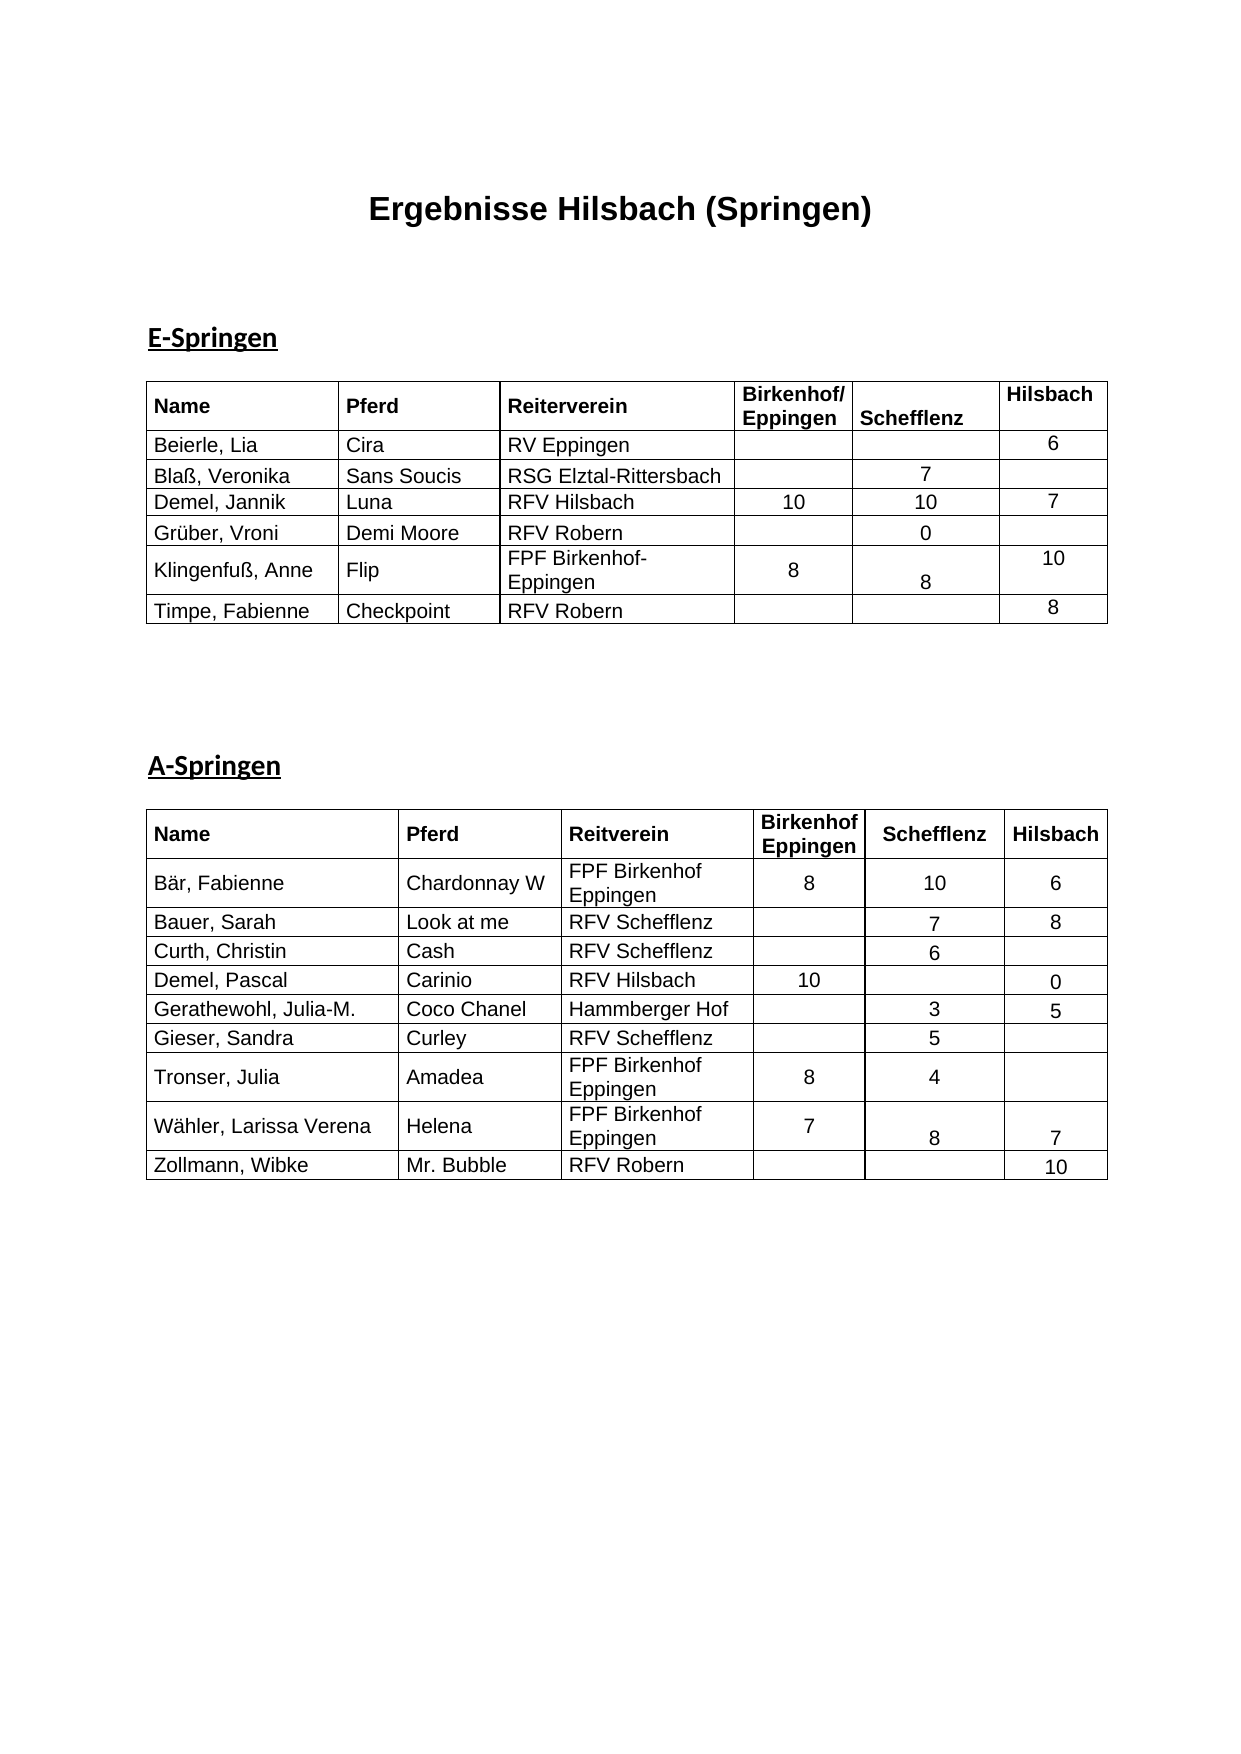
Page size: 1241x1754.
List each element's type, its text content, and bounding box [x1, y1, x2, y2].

table_cell [754, 995, 864, 1023]
table_cell [866, 966, 1004, 994]
table_header Hilsbach [1000, 382, 1107, 430]
table_cell Hammberger Hof [562, 995, 753, 1023]
table_cell RSG Elztal-Rittersbach [501, 460, 734, 488]
table_cell Curley [399, 1024, 561, 1052]
table_cell 7 [1000, 489, 1107, 515]
table_cell [1000, 460, 1107, 488]
table_cell [866, 1151, 1004, 1179]
table_cell Grüber, Vroni [147, 516, 338, 544]
table_cell [754, 1024, 864, 1052]
table_header Pferd [339, 382, 499, 430]
table_cell Amadea [399, 1053, 561, 1101]
table_cell Chardonnay W [399, 859, 561, 907]
table_cell 8 [754, 859, 864, 907]
table_cell 7 [754, 1102, 864, 1150]
table_cell Tronser, Julia [147, 1053, 398, 1101]
table_cell 6 [1005, 859, 1107, 907]
table_cell RFV Schefflenz [562, 937, 753, 965]
table_cell [853, 595, 999, 622]
table_cell 10 [1005, 1151, 1107, 1179]
table_cell Flip [339, 546, 499, 593]
table_cell Gieser, Sandra [147, 1024, 398, 1052]
table_cell [1005, 1024, 1107, 1052]
table_cell Wähler, Larissa Verena [147, 1102, 398, 1150]
table_cell Timpe, Fabienne [147, 595, 338, 622]
table_cell [754, 1151, 864, 1179]
table_cell 7 [866, 908, 1004, 936]
table_header Pferd [399, 810, 561, 858]
table_cell Cira [339, 431, 499, 459]
table_cell RFV Robern [501, 516, 734, 544]
table_cell 6 [866, 937, 1004, 965]
table_header Birkenhof Eppingen [754, 810, 864, 858]
table_cell [735, 595, 852, 622]
table_cell 8 [853, 546, 999, 593]
table_cell Look at me [399, 908, 561, 936]
table_header Schefflenz [866, 810, 1004, 858]
table_cell RFV Robern [562, 1151, 753, 1179]
table_cell [754, 937, 864, 965]
table_cell FPF Birkenhof Eppingen [562, 1102, 753, 1150]
table_cell Mr. Bubble [399, 1151, 561, 1179]
table_cell 6 [1000, 431, 1107, 459]
table_cell [1000, 516, 1107, 544]
table_cell 10 [853, 489, 999, 515]
table_cell 0 [1005, 966, 1107, 994]
table_cell Gerathewohl, Julia-M. [147, 995, 398, 1023]
table_cell 0 [853, 516, 999, 544]
table_cell Demi Moore [339, 516, 499, 544]
table_cell RFV Hilsbach [562, 966, 753, 994]
table_cell Bauer, Sarah [147, 908, 398, 936]
table_cell RFV Robern [501, 595, 734, 622]
table_cell 10 [754, 966, 864, 994]
table_cell RFV Schefflenz [562, 908, 753, 936]
table_header Schefflenz [853, 382, 999, 430]
table_cell 7 [1005, 1102, 1107, 1150]
table_cell Cash [399, 937, 561, 965]
table_cell [735, 460, 852, 488]
table_cell Bär, Fabienne [147, 859, 398, 907]
table_cell Curth, Christin [147, 937, 398, 965]
table_cell RV Eppingen [501, 431, 734, 459]
table_cell FPF Birkenhof Eppingen [562, 1053, 753, 1101]
table_cell Klingenfuß, Anne [147, 546, 338, 593]
table_cell 8 [735, 546, 852, 593]
table_cell 8 [1000, 595, 1107, 622]
table_cell Coco Chanel [399, 995, 561, 1023]
table_cell Checkpoint [339, 595, 499, 622]
table_header Birkenhof/ Eppingen [735, 382, 852, 430]
table_cell FPF Birkenhof Eppingen [562, 859, 753, 907]
table_cell [735, 516, 852, 544]
table_cell 8 [754, 1053, 864, 1101]
table_cell FPF Birkenhof-Eppingen [501, 546, 734, 593]
table_cell [1005, 937, 1107, 965]
table_cell 3 [866, 995, 1004, 1023]
text E-Springen [148, 319, 1092, 355]
table_header Name [147, 810, 398, 858]
table_cell Carinio [399, 966, 561, 994]
table_header Hilsbach [1005, 810, 1107, 858]
text Ergebnisse Hilsbach (Springen) [148, 189, 1092, 227]
table_cell 5 [866, 1024, 1004, 1052]
table_cell 8 [1005, 908, 1107, 936]
table_cell 10 [866, 859, 1004, 907]
table_header Reiterverein [501, 382, 734, 430]
table_cell [1005, 1053, 1107, 1101]
table_cell Blaß, Veronika [147, 460, 338, 488]
table_cell 5 [1005, 995, 1107, 1023]
table_cell 7 [853, 460, 999, 488]
table_cell Demel, Jannik [147, 489, 338, 515]
table_cell Helena [399, 1102, 561, 1150]
table_cell Demel, Pascal [147, 966, 398, 994]
table_cell Luna [339, 489, 499, 515]
table_cell Zollmann, Wibke [147, 1151, 398, 1179]
table_cell 4 [866, 1053, 1004, 1101]
table_cell 8 [866, 1102, 1004, 1150]
table_cell Sans Soucis [339, 460, 499, 488]
table_cell 10 [1000, 546, 1107, 593]
table_cell RFV Hilsbach [501, 489, 734, 515]
table_cell 10 [735, 489, 852, 515]
table_cell RFV Schefflenz [562, 1024, 753, 1052]
table_cell Beierle, Lia [147, 431, 338, 459]
table_cell [853, 431, 999, 459]
table_cell [754, 908, 864, 936]
text A-Springen [148, 747, 1092, 783]
table_cell [735, 431, 852, 459]
table_header Name [147, 382, 338, 430]
table_header Reitverein [562, 810, 753, 858]
